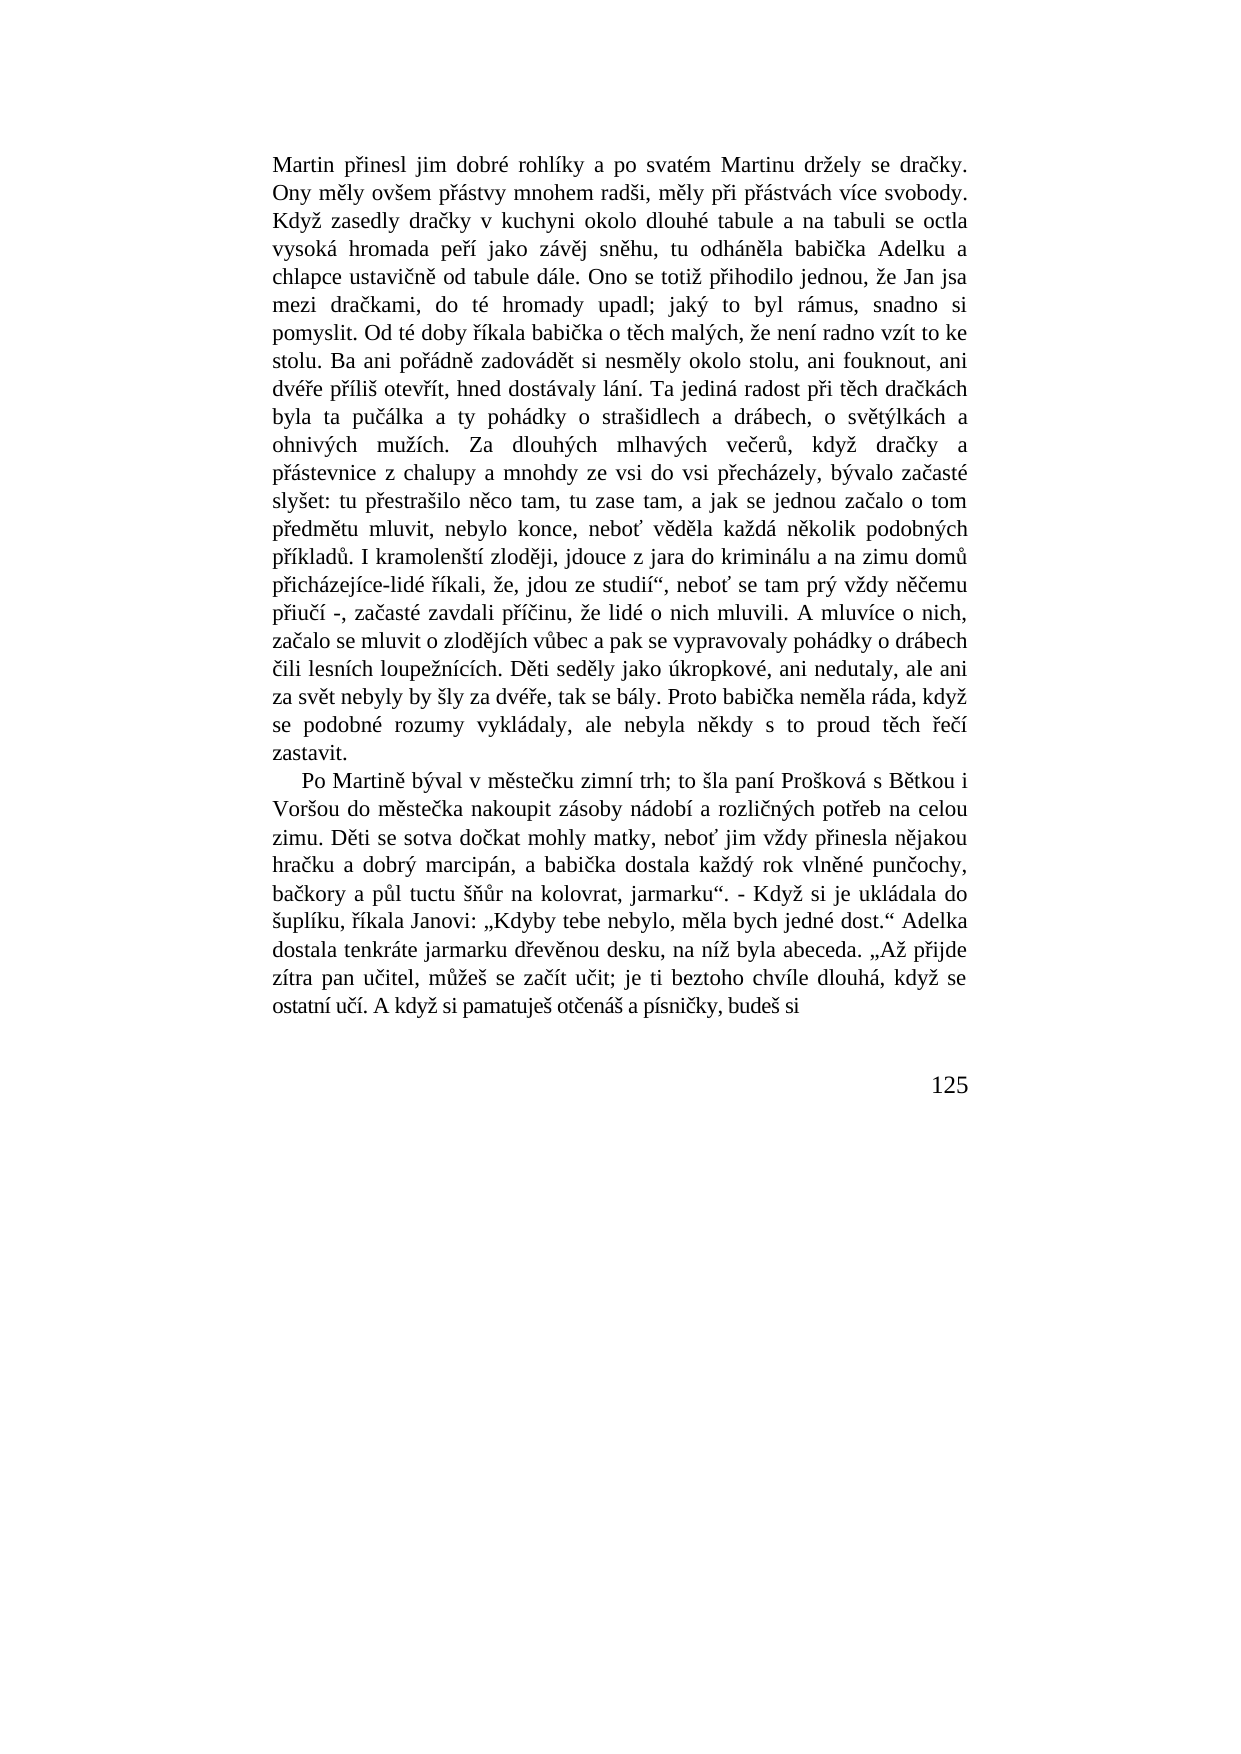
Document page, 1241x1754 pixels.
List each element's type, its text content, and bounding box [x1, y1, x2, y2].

text Po Martině býval v městečku zimní trh; to šla paní Prošková s Bětkou i Voršou do městečka nakoupit zásoby nádobí a rozličných potřeb na celou zimu. Děti se sotva dočkat mohly matky, neboť jim vždy přinesla nějakou hračku a dobrý marcipán, a babička dostala každý rok vlněné punčochy, bačkory a půl tuctu šňůr na kolovrat, jarmarku“. - Když si je ukládala do šuplíku, říkala Janovi: „Kdyby tebe nebylo, měla bych jedné dost.“ Adelka dostala tenkráte jarmarku dřevěnou desku, na níž byla abeceda. „Až přijde zítra pan učitel, můžeš se začít učit; je ti beztoho chvíle dlouhá, když se ostatní učí. A když si pamatuješ otčenáš a písničky, budeš si [272, 766, 969, 1019]
text Martin přinesl jim dobré rohlíky a po svatém Martinu držely se dračky. Ony měly ovšem přástvy mnohem radši, měly při přástvách více svobody. Když zasedly dračky v kuchyni okolo dlouhé tabule a na tabuli se octla vysoká hromada peří jako závěj sněhu, tu odháněla babička Adelku a chlapce ustavičně od tabule dále. Ono se totiž přihodilo jednou, že Jan jsa mezi dračkami, do té hromady upadl; jaký to byl rámus, snadno si pomyslit. Od té doby říkala babička o těch malých, že není radno vzít to ke stolu. Ba ani pořádně zadovádět si nesměly okolo stolu, ani fouknout, ani dvéře příliš otevřít, hned dostávaly lání. Ta jediná radost při těch dračkách byla ta pučálka a ty pohádky o strašidlech a drábech, o světýlkách a ohnivých mužích. Za dlouhých mlhavých večerů, když dračky a přástevnice z chalupy a mnohdy ze vsi do vsi přecházely, bývalo začasté slyšet: tu přestrašilo něco tam, tu zase tam, a jak se jednou začalo o tom předmětu mluvit, nebylo konce, neboť věděla každá několik podobných příkladů. I kramolenští zloději, jdouce z jara do kriminálu a na zimu domů přicházejíce-lidé říkali, že, jdou ze studií“, neboť se tam prý vždy něčemu přiučí -, začasté zavdali příčinu, že lidé o nich mluvili. A mluvíce o nich, začalo se mluvit o zlodějích vůbec a pak se vypravovaly pohádky o drábech čili lesních loupežnících. Děti seděly jako úkropkové, ani nedutaly, ale ani za svět nebyly by šly za dvéře, tak se bály. Proto babička neměla ráda, když se podobné rozumy vykládaly, ale nebyla někdy s to proud těch řečí zastavit. [272, 150, 969, 766]
text 125 [272, 1070, 968, 1098]
